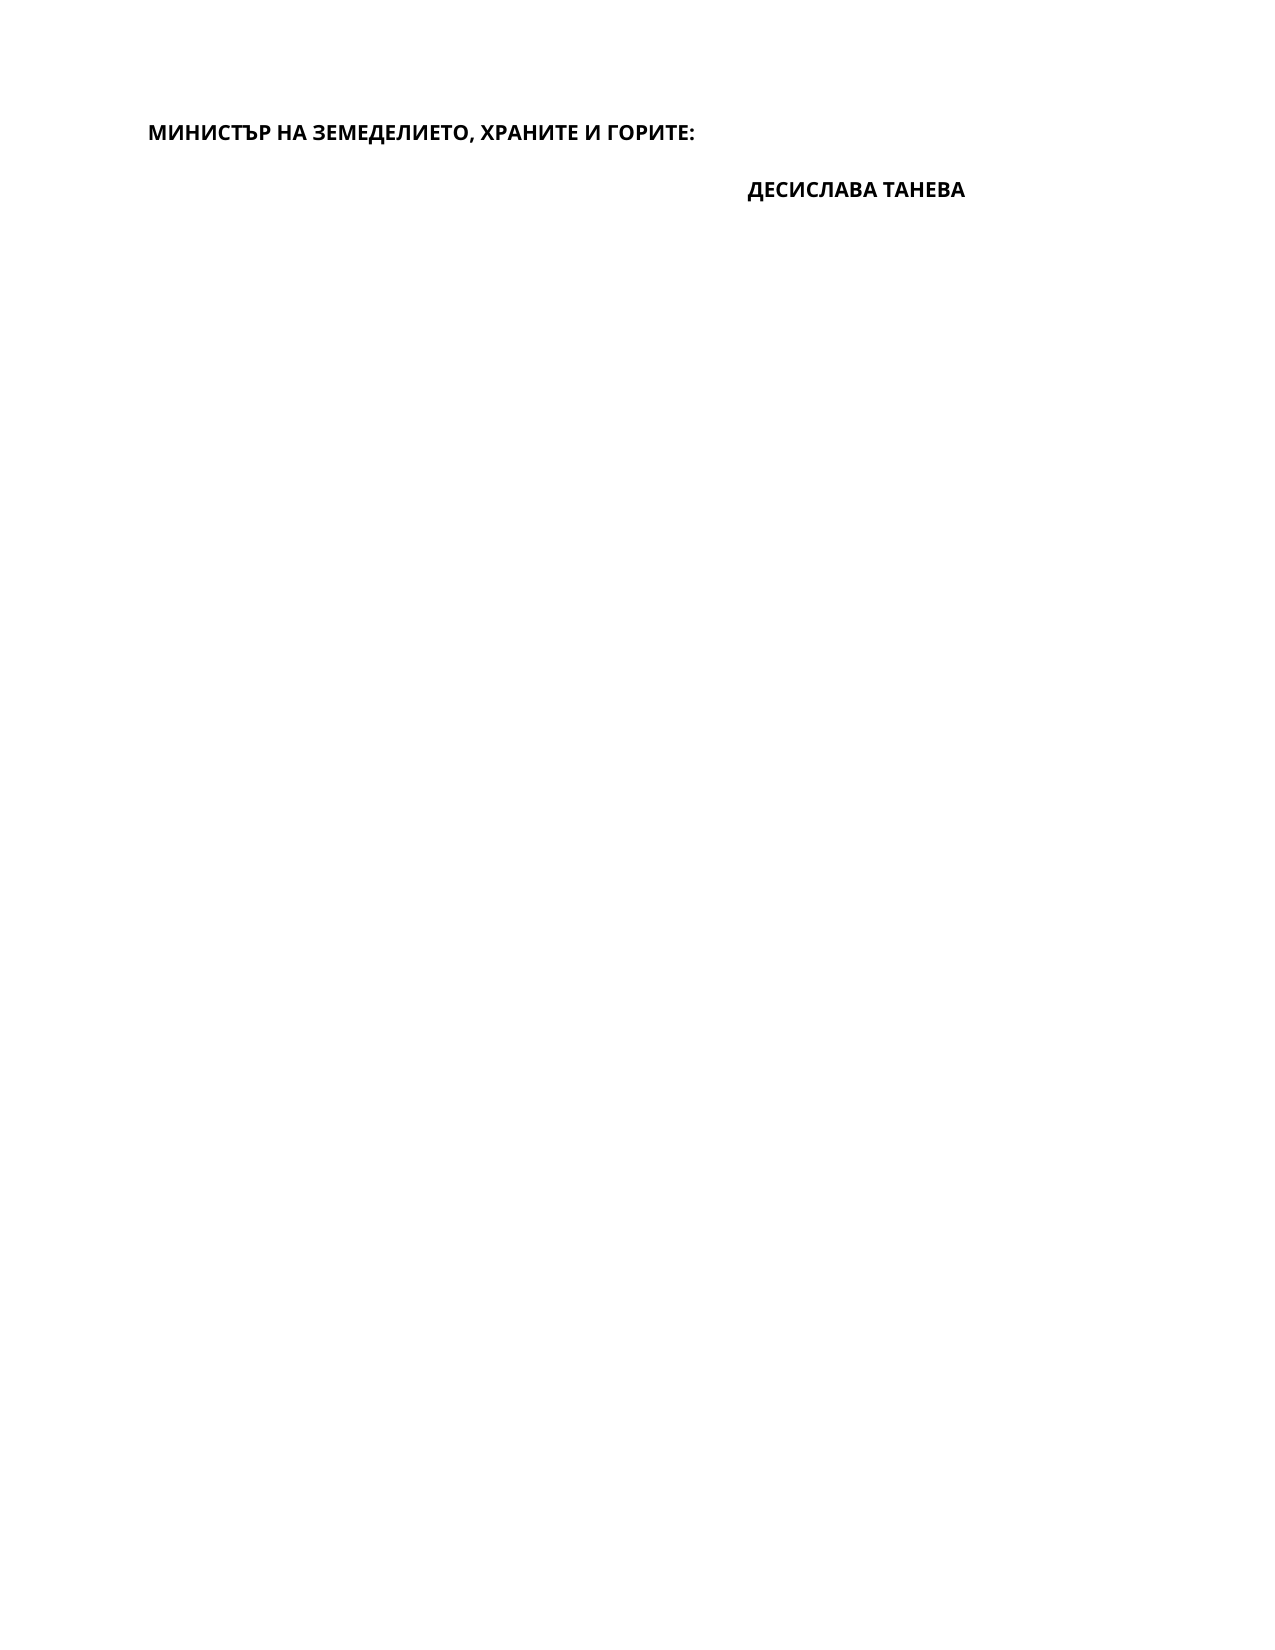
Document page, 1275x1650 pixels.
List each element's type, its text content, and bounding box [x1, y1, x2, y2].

text МИНИСТЪР НА ЗЕМЕДЕЛИЕТО, ХРАНИТЕ И ГОРИТЕ: [148, 118, 1127, 147]
text ДЕСИСЛАВА ТАНЕВА [673, 175, 1127, 204]
